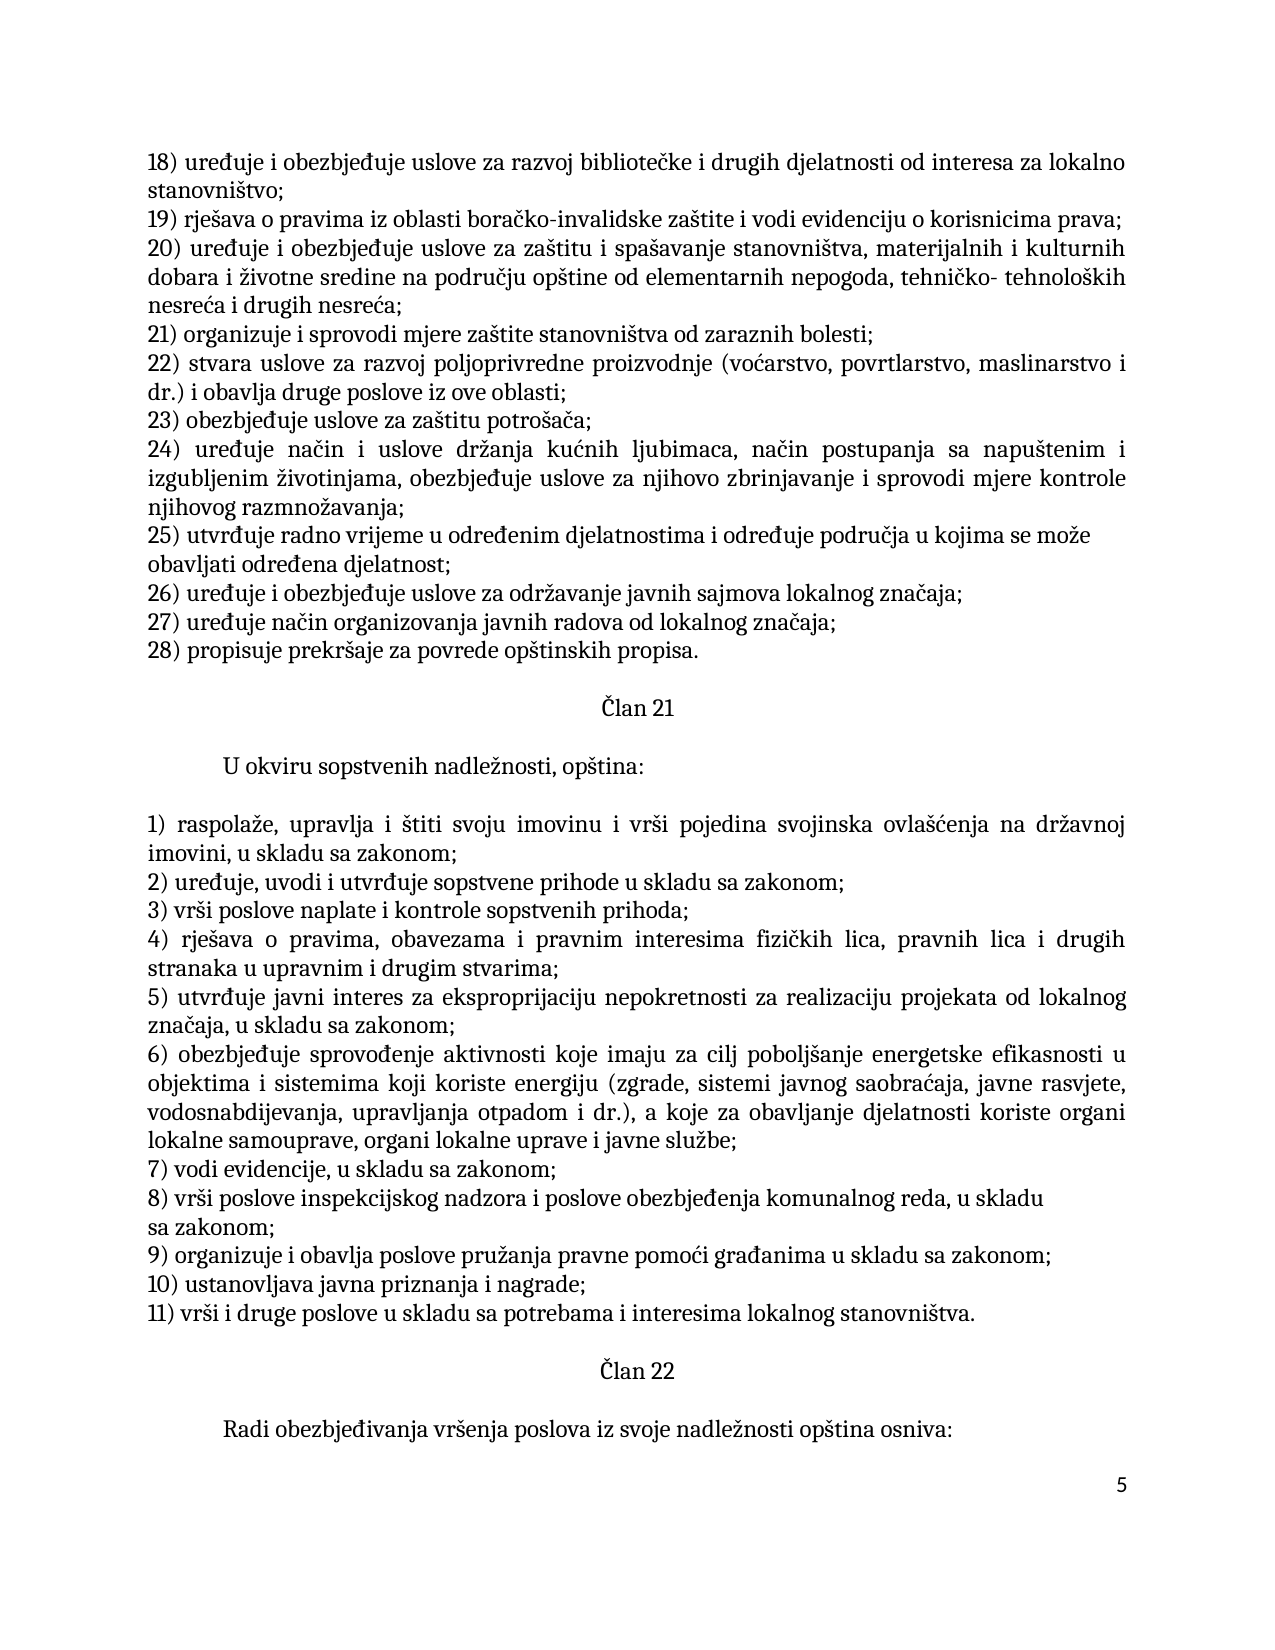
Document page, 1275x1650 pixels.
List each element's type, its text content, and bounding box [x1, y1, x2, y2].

text 25) utvrđuje radno vrijeme u određenim djelatnostima i određuje područja u kojima se može obavljati određena djelatnost; [148, 521, 1127, 579]
text sa zakonom; [148, 1213, 1127, 1241]
text 28) propisuje prekršaje za povrede opštinskih propisa. [148, 636, 1127, 665]
text 21) organizuje i sprovodi mjere zaštite stanovništva od zaraznih bolesti; [148, 320, 1127, 349]
text 19) rješava o pravima iz oblasti boračko-invalidske zaštite i vodi evidenciju o korisnicima prava; [148, 205, 1127, 234]
text Radi obezbjeđivanja vršenja poslova iz svoje nadležnosti opština osniva: [148, 1415, 1127, 1443]
text 3) vrši poslove naplate i kontrole sopstvenih prihoda; [148, 896, 1127, 925]
text 7) vodi evidencije, u skladu sa zakonom; [148, 1155, 1127, 1184]
text 20) uređuje i obezbjeđuje uslove za zaštitu i spašavanje stanovništva, materijalnih i kulturnih dobara i životne sredine na području opštine od elementarnih nepogoda, tehničko- tehnoloških nesreća i drugih nesreća; [148, 234, 1127, 320]
text 23) obezbjeđuje uslove za zaštitu potrošača; [148, 406, 1127, 435]
text Član 22 [148, 1357, 1127, 1386]
text 8) vrši poslove inspekcijskog nadzora i poslove obezbjeđenja komunalnog reda, u skladu [148, 1184, 1127, 1213]
text U okviru sopstvenih nadležnosti, opština: [148, 752, 1127, 781]
text 10) ustanovljava javna priznanja i nagrade; [148, 1270, 1127, 1299]
text 27) uređuje način organizovanja javnih radova od lokalnog značaja; [148, 608, 1127, 636]
text 26) uređuje i obezbjeđuje uslove za održavanje javnih sajmova lokalnog značaja; [148, 579, 1127, 608]
text 11) vrši i druge poslove u skladu sa potrebama i interesima lokalnog stanovništva. [148, 1299, 1127, 1328]
text 18) uređuje i obezbjeđuje uslove za razvoj bibliotečke i drugih djelatnosti od interesa za lokalno stanovništvo; [148, 148, 1127, 205]
text 5) utvrđuje javni interes za eksproprijaciju nepokretnosti za realizaciju projekata od lokalnog značaja, u skladu sa zakonom; [148, 983, 1127, 1040]
text 22) stvara uslove za razvoj poljoprivredne proizvodnje (voćarstvo, povrtlarstvo, maslinarstvo i dr.) i obavlja druge poslove iz ove oblasti; [148, 349, 1127, 406]
text Član 21 [148, 694, 1127, 723]
text 1) raspolaže, upravlja i štiti svoju imovinu i vrši pojedina svojinska ovlašćenja na državnoj imovini, u skladu sa zakonom; [148, 810, 1127, 868]
text 4) rješava o pravima, obavezama i pravnim interesima fizičkih lica, pravnih lica i drugih stranaka u upravnim i drugim stvarima; [148, 925, 1127, 983]
text 6) obezbjeđuje sprovođenje aktivnosti koje imaju za cilj poboljšanje energetske efikasnosti u objektima i sistemima koji koriste energiju (zgrade, sistemi javnog saobraćaja, javne rasvjete, vodosnabdijevanja, upravljanja otpadom i dr.), a koje za obavljanje djelatnosti koriste organi lokalne samouprave, organi lokalne uprave i javne službe; [148, 1040, 1127, 1155]
text 9) organizuje i obavlja poslove pružanja pravne pomoći građanima u skladu sa zakonom; [148, 1241, 1127, 1270]
text 2) uređuje, uvodi i utvrđuje sopstvene prihode u skladu sa zakonom; [148, 868, 1127, 896]
text 24) uređuje način i uslove držanja kućnih ljubimaca, način postupanja sa napuštenim i izgubljenim životinjama, obezbjeđuje uslove za njihovo zbrinjavanje i sprovodi mjere kontrole njihovog razmnožavanja; [148, 435, 1127, 521]
